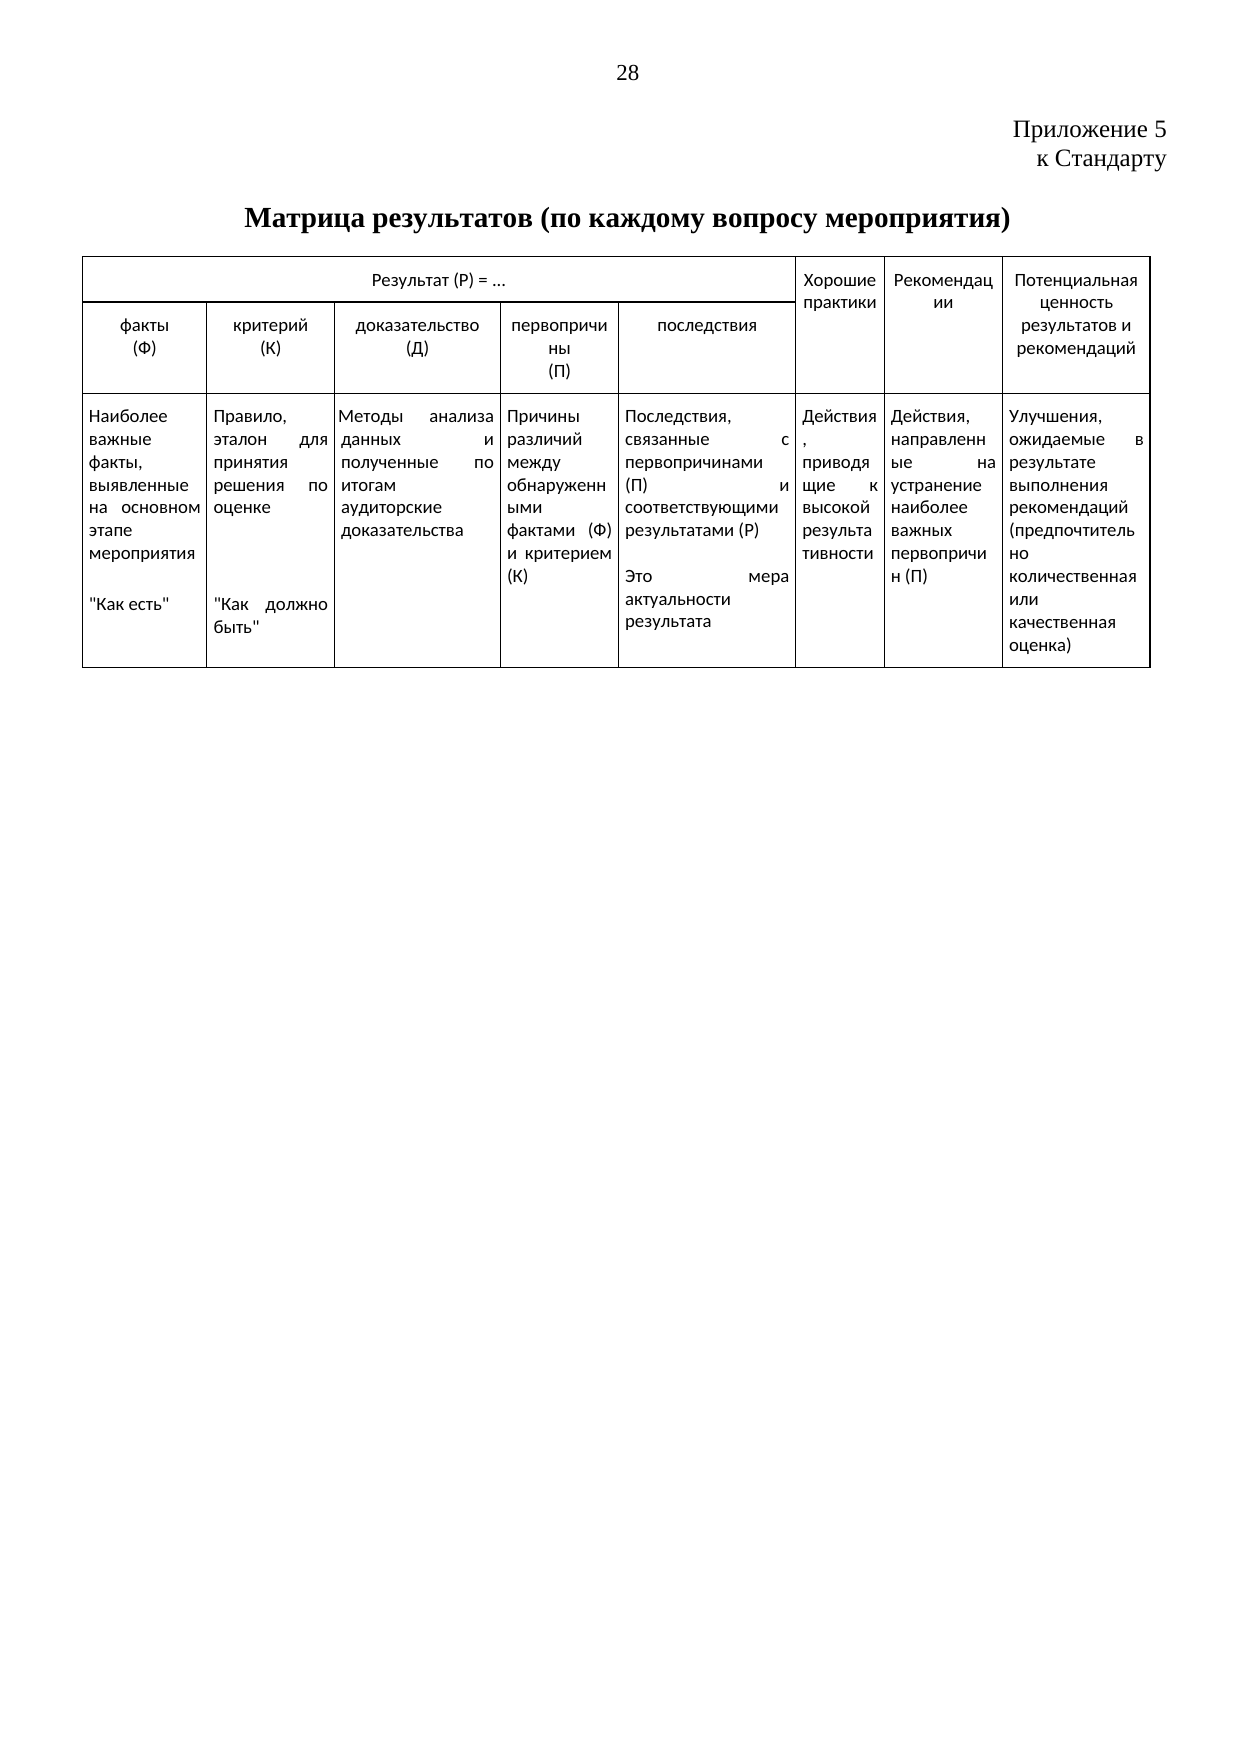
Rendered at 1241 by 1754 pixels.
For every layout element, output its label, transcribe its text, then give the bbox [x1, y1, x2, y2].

table_cell критерий (К) [207, 303, 334, 392]
table_cell Улучшения, ожидаемые в результате выполнения рекомендаций (предпочтительно количественная или качественная оценка) [1003, 394, 1149, 667]
table_header Результат (Р) = ... [83, 257, 795, 301]
table_cell Причины различий между обнаруженными фактами (Ф) и критерием (К) [501, 394, 618, 667]
table_cell факты (Ф) [83, 303, 206, 392]
text к Стандарту [635, 143, 1166, 172]
table_cell Действия, направленные на устранение наиболее важных первопричин (П) [885, 394, 1002, 667]
table_cell Правило, эталон для принятия решения по оценке [207, 394, 334, 580]
table_cell "Как есть" [83, 580, 206, 667]
table_cell "Как должно быть" [207, 580, 334, 667]
table_cell Методы анализа данных и полученные по итогам аудиторские доказательства [335, 394, 500, 667]
table_cell Наиболее важные факты, выявленные на основном этапе мероприятия [83, 394, 206, 580]
table_cell Последствия, связанные с первопричинами (П) и соответствующими результатами (Р) [619, 394, 795, 552]
table_header Рекомендации [885, 257, 1002, 392]
table_header Хорошие практики [796, 257, 884, 392]
text Приложение 5 [635, 114, 1166, 143]
table_cell первопричины (П) [501, 303, 618, 392]
table_header Потенциальная ценность результатов и рекомендаций [1003, 257, 1149, 392]
text Матрица результатов (по каждому вопросу мероприятия) [89, 200, 1166, 233]
table_cell доказательство (Д) [335, 303, 500, 392]
table_cell последствия [619, 303, 795, 392]
table_cell Это мера актуальности результата [619, 552, 795, 667]
table_cell Действия, приводящие к высокой результативности [796, 394, 884, 667]
